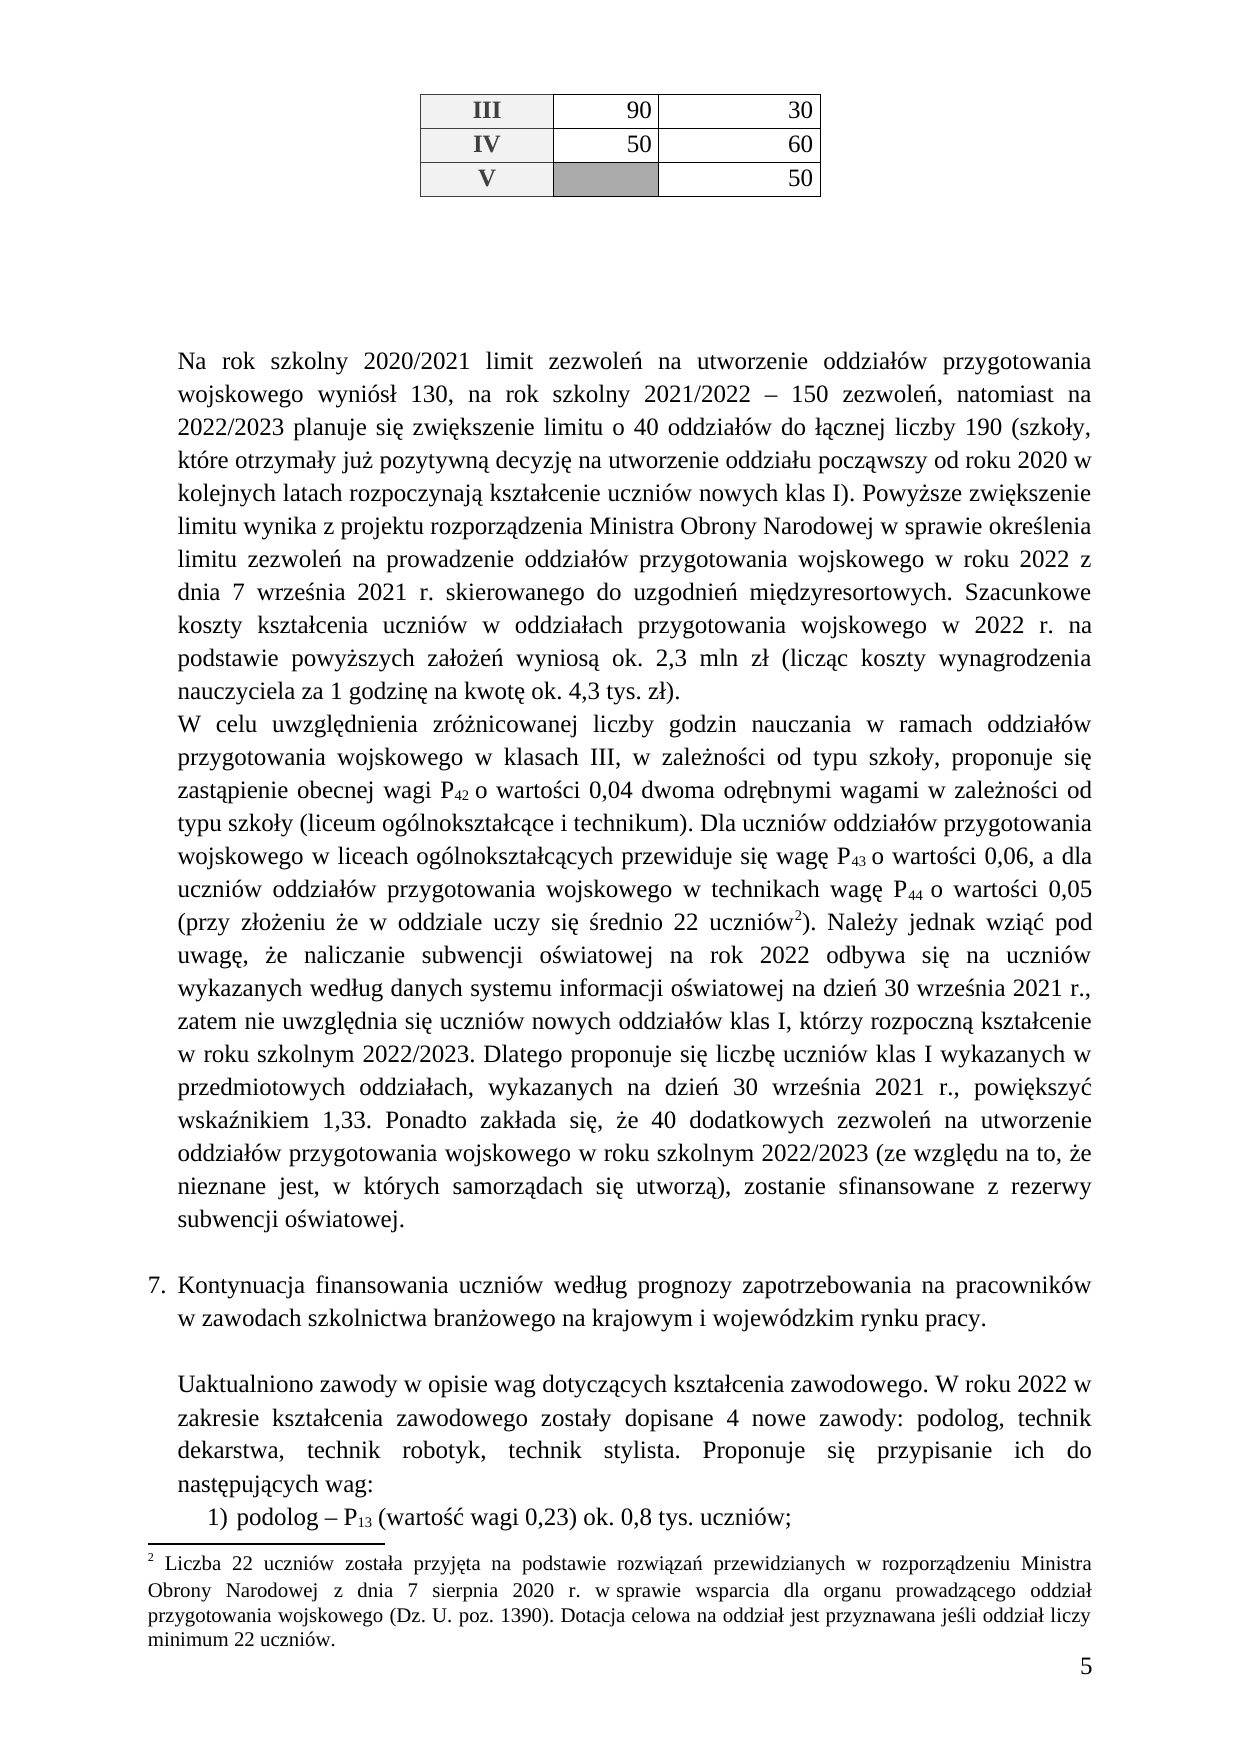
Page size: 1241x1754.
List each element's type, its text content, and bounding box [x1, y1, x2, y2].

list W celu uwzględnienia zróżnicowanej liczby godzin nauczania w ramach oddziałów przygotowania wojskowego w klasach III, w zależności od typu szkoły, proponuje się zastąpienie obecnej wagi P42 o wartości 0,04 dwoma odrębnymi wagami w zależności od typu szkoły (liceum ogólnokształcące i technikum). Dla uczniów oddziałów przygotowania wojskowego w liceach ogólnokształcących przewiduje się wagę P43 o wartości 0,06, a dla uczniów oddziałów przygotowania wojskowego w technikach wagę P44 o wartości 0,05 (przy złożeniu że w oddziale uczy się średnio 22 uczniów). Należy jednak wziąć pod uwagę, że naliczanie subwencji oświatowej na rok 2022 odbywa się na uczniów wykazanych według danych systemu informacji oświatowej na dzień 30 września 2021 r., zatem nie uwzględnia się uczniów nowych oddziałów klas I, którzy rozpoczną kształcenie w roku szkolnym 2022/2023. Dlatego proponuje się liczbę uczniów klas I wykazanych w przedmiotowych oddziałach, wykazanych na dzień 30 września 2021 r., powiększyć wskaźnikiem 1,33. Ponadto zakłada się, że 40 dodatkowych zezwoleń na utworzenie oddziałów przygotowania wojskowego w roku szkolnym 2022/2023 (ze względu na to, że nieznane jest, w których samorządach się utworzą), zostanie sfinansowane z rezerwy subwencji oświatowej. [177, 709, 1092, 1233]
list Kontynuacja finansowania uczniów według prognozy zapotrzebowania na pracowników w zawodach szkolnictwa branżowego na krajowym i wojewódzkim rynku pracy. [148, 1271, 1092, 1332]
table_cell 30 [659, 95, 820, 128]
table_cell 50 [554, 129, 658, 162]
list Na rok szkolny 2020/2021 limit zezwoleń na utworzenie oddziałów przygotowania wojskowego wyniósł 130, na rok szkolny 2021/2022 – 150 zezwoleń, natomiast na 2022/2023 planuje się zwiększenie limitu o 40 oddziałów do łącznej liczby 190 (szkoły, które otrzymały już pozytywną decyzję na utworzenie oddziału począwszy od roku 2020 w kolejnych latach rozpoczynają kształcenie uczniów nowych klas I). Powyższe zwiększenie limitu wynika z projektu rozporządzenia Ministra Obrony Narodowej w sprawie określenia limitu zezwoleń na prowadzenie oddziałów przygotowania wojskowego w roku 2022 z dnia 7 września 2021 r. skierowanego do uzgodnień międzyresortowych. Szacunkowe koszty kształcenia uczniów w oddziałach przygotowania wojskowego w 2022 r. na podstawie powyższych założeń wyniosą ok. 2,3 mln zł (licząc koszty wynagrodzenia nauczyciela za 1 godzinę na kwotę ok. 4,3 tys. zł). [177, 346, 1092, 705]
list Uaktualniono zawody w opisie wag dotyczących kształcenia zawodowego. W roku 2022 w zakresie kształcenia zawodowego zostały dopisane 4 nowe zawody: podolog, technik dekarstwa, technik robotyk, technik stylista. Proponuje się przypisanie ich do następujących wag: [177, 1369, 1092, 1497]
table_cell IV [421, 129, 553, 162]
list podolog – P13 (wartość wagi 0,23) ok. 0,8 tys. uczniów; [207, 1502, 1092, 1530]
table_cell 90 [554, 95, 658, 128]
table_cell 60 [659, 129, 820, 162]
table_cell III [421, 95, 553, 128]
table_cell [554, 163, 658, 196]
table_cell V [421, 163, 553, 196]
table_cell 50 [659, 163, 820, 196]
